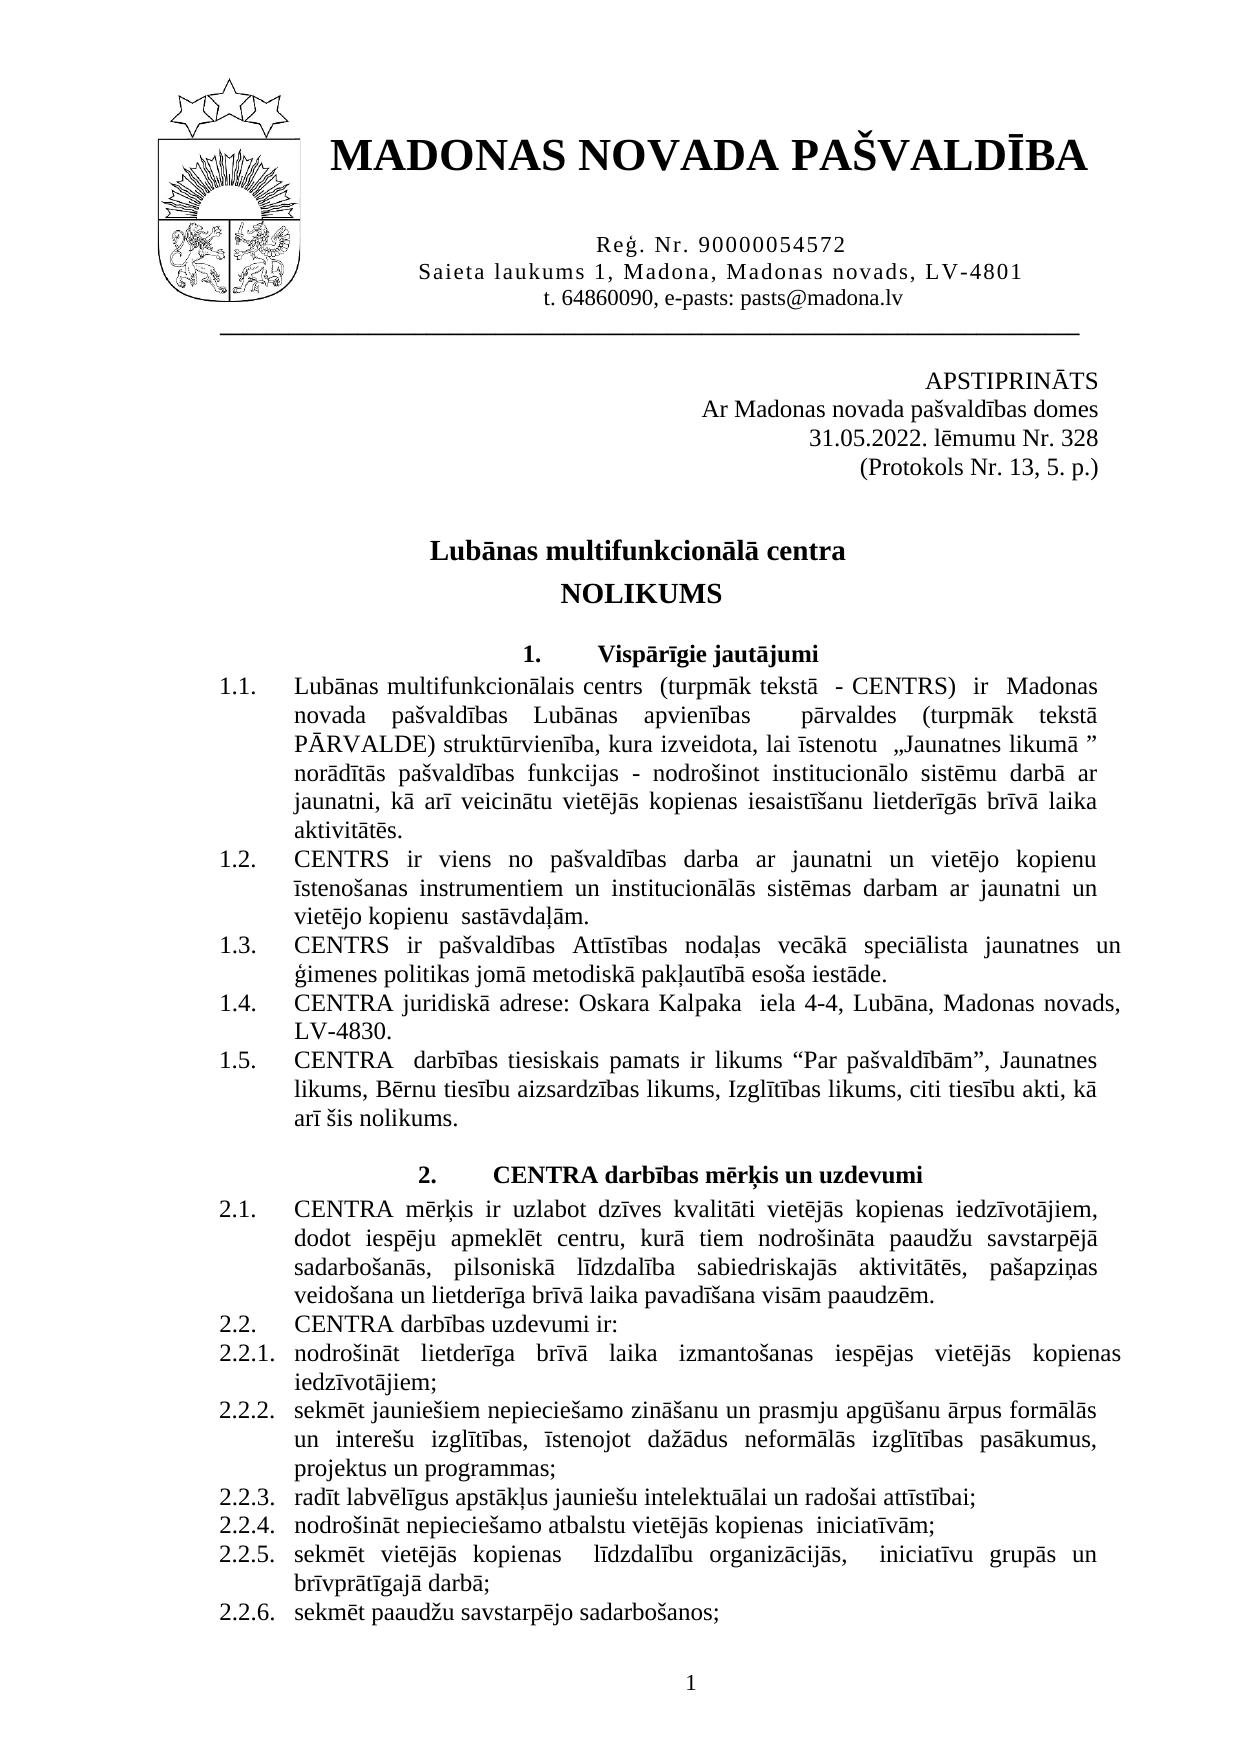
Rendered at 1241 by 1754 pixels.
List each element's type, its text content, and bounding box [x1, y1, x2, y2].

text APSTIPRINĀTS [177, 366, 1098, 394]
text ___________________________________________________________________________ [177, 311, 1122, 337]
list nodrošināt lietderīga brīvā laika izmantošanas iespējas vietējās kopienas iedzīvotājiem; [219, 1338, 1122, 1395]
list CENTRS ir pašvaldības Attīstības nodaļas vecākā speciālista jaunatnes un ģimenes politikas jomā metodiskā pakļautībā esoša iestāde. [219, 930, 1122, 988]
list sekmēt jauniešiem nepieciešamo zināšanu un prasmju apgūšanu ārpus formālās un interešu izglītības, īstenojot dažādus neformālās izglītības pasākumus, projektus un programmas; [219, 1395, 1098, 1482]
subtitle Vispārīgie jautājumi [219, 639, 1122, 667]
text Reģ. Nr. 90000054572 [301, 232, 1122, 258]
list sekmēt vietējās kopienas līdzdalību organizācijās, iniciatīvu grupās un brīvprātīgajā darbā; [219, 1539, 1098, 1597]
list CENTRA darbības uzdevumi ir: [219, 1309, 1122, 1338]
text t. 64860090, e-pasts: pasts@madona.lv [177, 284, 1122, 311]
list CENTRA mērķis ir uzlabot dzīves kvalitāti vietējās kopienas iedzīvotājiem, dodot iespēju apmeklēt centru, kurā tiem nodrošināta paaudžu savstarpējā sadarbošanās, pilsoniskā līdzdalība sabiedriskajās aktivitātēs, pašapziņas veidošana un lietderīga brīvā laika pavadīšana visām paaudzēm. [219, 1194, 1098, 1309]
list sekmēt paaudžu savstarpējo sadarbošanos; [219, 1597, 1122, 1626]
picture [157, 78, 301, 302]
list CENTRA darbības tiesiskais pamats ir likums “Par pašvaldībām”, Jaunatnes likums, Bērnu tiesību aizsardzības likums, Izglītības likums, citi tiesību akti, kā arī šis nolikums. [219, 1045, 1098, 1131]
list Lubānas multifunkcionālais centrs (turpmāk tekstā - CENTRS) ir Madonas novada pašvaldības Lubānas apvienības pārvaldes (turpmāk tekstā PĀRVALDE) struktūrvienība, kura izveidota, lai īstenotu „Jaunatnes likumā ” norādītās pašvaldības funkcijas - nodrošinot institucionālo sistēmu darbā ar jaunatni, kā arī veicinātu vietējās kopienas iesaistīšanu lietderīgās brīvā laika aktivitātēs. [219, 671, 1098, 844]
text NOLIKUMS [177, 576, 1098, 609]
text 31.05.2022. lēmumu Nr. 328 [177, 423, 1098, 452]
text MADONAS NOVADA PAŠVALDĪBA [301, 127, 1098, 180]
text (Protokols Nr. 13, 5. p.) [177, 452, 1098, 481]
list CENTRS ir viens no pašvaldības darba ar jaunatni un vietējo kopienu īstenošanas instrumentiem un institucionālās sistēmas darbam ar jaunatni un vietējo kopienu sastāvdaļām. [219, 844, 1098, 930]
list radīt labvēlīgus apstākļus jauniešu intelektuālai un radošai attīstībai; [219, 1482, 1122, 1511]
text Saieta laukums 1, Madona, Madonas novads, LV-4801 [301, 258, 1122, 284]
text Lubānas multifunkcionālā centra [177, 533, 1098, 567]
subtitle CENTRA darbības mērķis un uzdevumi [219, 1161, 1122, 1189]
text Ar Madonas novada pašvaldības domes [177, 394, 1098, 423]
list nodrošināt nepieciešamo atbalstu vietējās kopienas iniciatīvām; [219, 1511, 1122, 1539]
list CENTRA juridiskā adrese: Oskara Kalpaka iela 4-4, Lubāna, Madonas novads, LV-4830. [219, 988, 1122, 1045]
